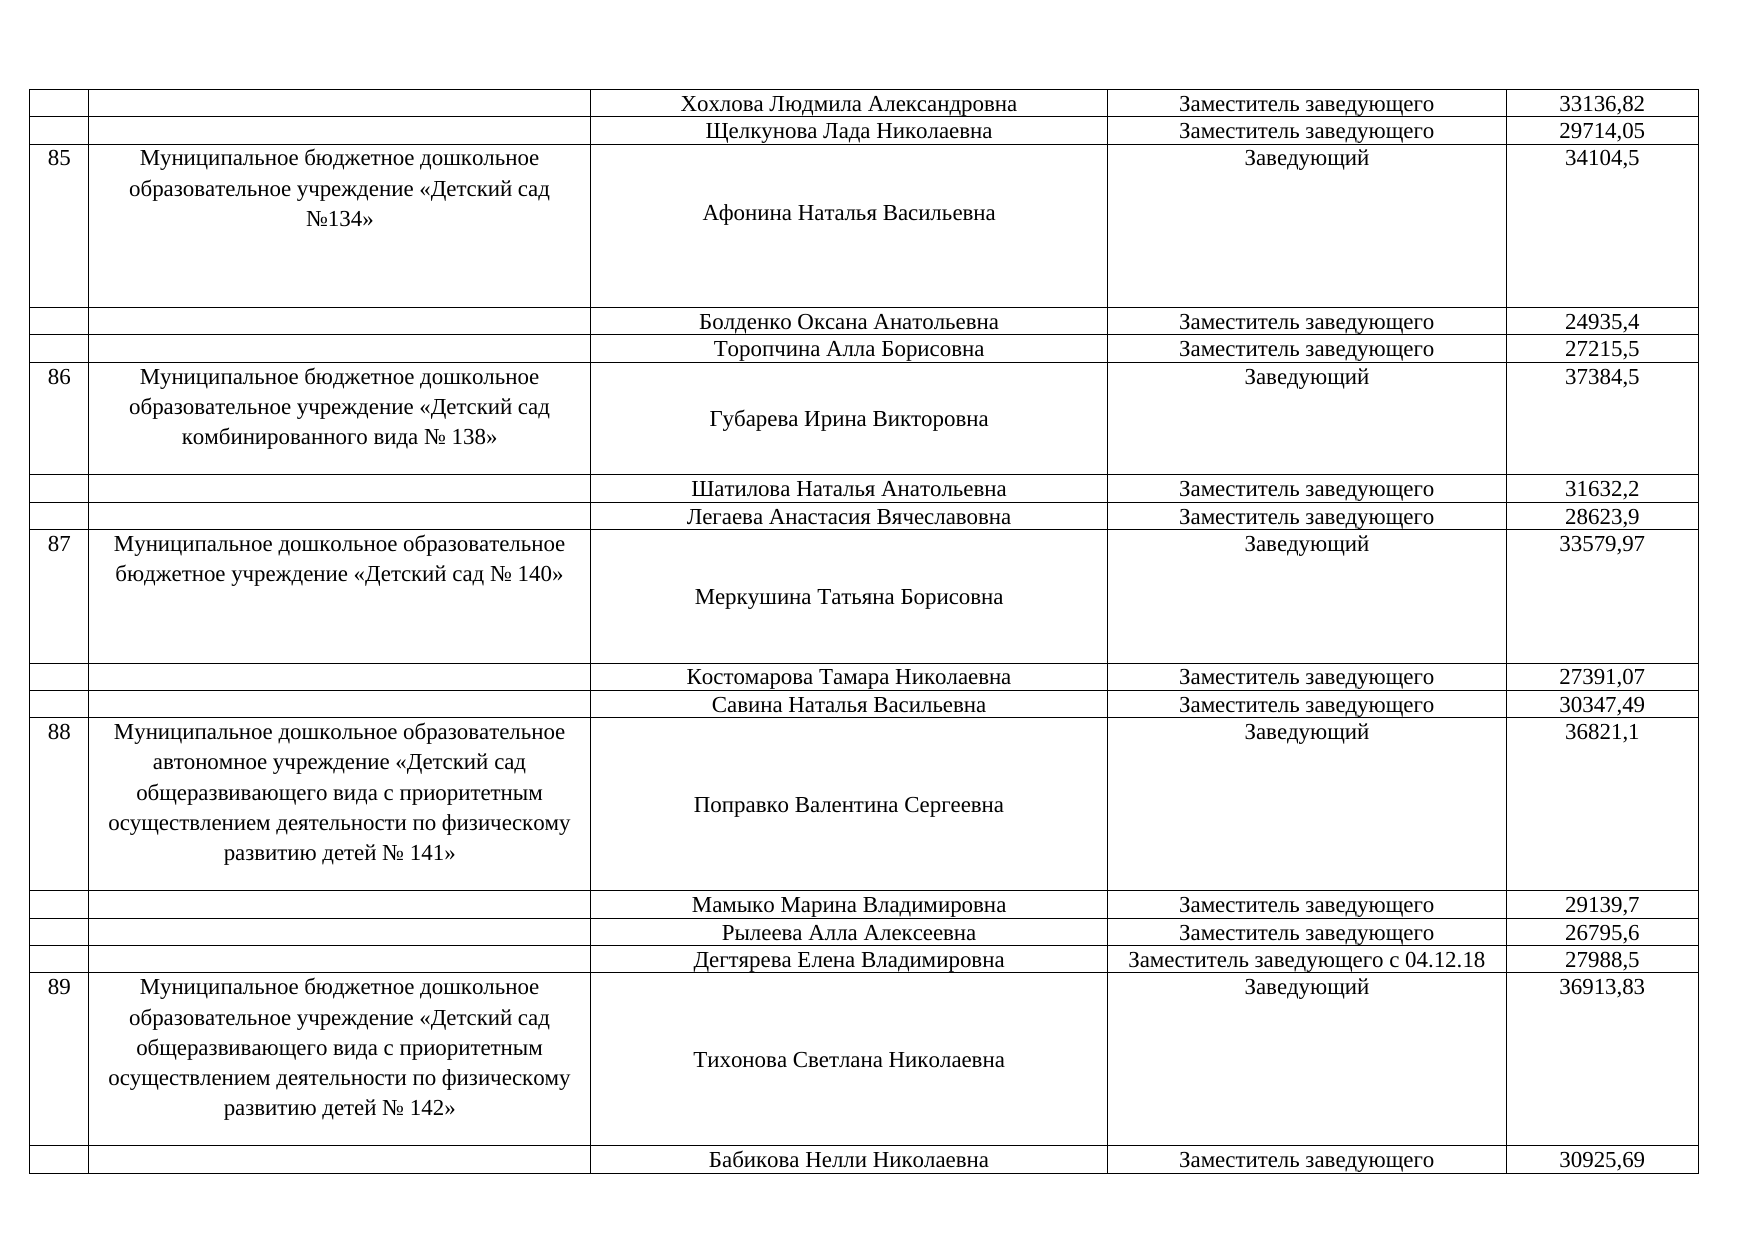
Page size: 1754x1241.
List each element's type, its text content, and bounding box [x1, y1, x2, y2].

table_cell Бабикова Нелли Николаевна [591, 1146, 1107, 1173]
table_cell [89, 946, 590, 972]
table_cell Заместитель заведующего [1108, 503, 1506, 529]
table_cell [89, 919, 590, 945]
table_cell [30, 664, 88, 690]
table_cell Костомарова Тамара Николаевна [591, 664, 1107, 690]
table_cell [30, 117, 88, 143]
table_cell 85 [30, 145, 88, 307]
table_cell Меркушина Татьяна Борисовна [591, 530, 1107, 662]
table_cell Афонина Наталья Васильевна [591, 145, 1107, 307]
table_cell Болденко Оксана Анатольевна [591, 308, 1107, 334]
table_cell 30347,49 [1507, 691, 1698, 717]
table_cell Заведующий [1108, 145, 1506, 307]
table_cell [89, 335, 590, 362]
table_cell 34104,5 [1507, 145, 1698, 307]
table_cell 29139,7 [1507, 891, 1698, 917]
table_cell [89, 1146, 590, 1173]
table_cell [1108, 1146, 1506, 1173]
table_cell Муниципальное дошкольное образовательное бюджетное учреждение «Детский сад № 140» [89, 530, 590, 662]
table_cell Торопчина Алла Борисовна [591, 335, 1107, 362]
table_cell [30, 946, 88, 972]
table_cell Заместитель заведующего [1108, 475, 1506, 502]
table_cell Заведующий [1108, 530, 1506, 662]
table_cell Заместитель заведующего [1108, 308, 1506, 334]
table_cell Заместитель заведующего [1108, 335, 1506, 362]
table_cell Муниципальное бюджетное дошкольное образовательное учреждение «Детский сад общеразвивающего вида с приоритетным осуществлением деятельности по физическому развитию детей № 142» [89, 973, 590, 1145]
table_cell [30, 503, 88, 529]
table_cell Поправко Валентина Сергеевна [591, 718, 1107, 890]
table_cell 27988,5 [1507, 946, 1698, 972]
table_cell Заместитель заведующего [1108, 891, 1506, 917]
table_cell [30, 475, 88, 502]
table_cell Заместитель заведующего [1108, 117, 1506, 143]
table_cell Рылеева Алла Алексеевна [591, 919, 1107, 945]
table_cell Заведующий [1108, 718, 1506, 890]
table_cell Муниципальное бюджетное дошкольное образовательное учреждение «Детский сад комбинированного вида № 138» [89, 363, 590, 474]
table_cell Легаева Анастасия Вячеславовна [591, 503, 1107, 529]
table_cell [89, 90, 590, 116]
table_cell [30, 335, 88, 362]
table_cell Муниципальное бюджетное дошкольное образовательное учреждение «Детский сад №134» [89, 145, 590, 307]
table_cell 37384,5 [1507, 363, 1698, 474]
table_cell 86 [30, 363, 88, 474]
table_cell 88 [30, 718, 88, 890]
table_cell Дегтярева Елена Владимировна [591, 946, 1107, 972]
table_cell 89 [30, 973, 88, 1145]
table_cell Тихонова Светлана Николаевна [591, 973, 1107, 1145]
table_cell Губарева Ирина Викторовна [591, 363, 1107, 474]
table_cell [30, 308, 88, 334]
table_cell Заведующий [1108, 973, 1506, 1145]
table_cell [30, 691, 88, 717]
table_cell 30925,69 [1507, 1146, 1698, 1173]
table_cell [89, 117, 590, 143]
table_cell Хохлова Людмила Александровна [591, 90, 1107, 116]
table_cell Шатилова Наталья Анатольевна [591, 475, 1107, 502]
table_cell 31632,2 [1507, 475, 1698, 502]
table_cell Заместитель заведующего с 04.12.18 [1108, 946, 1506, 972]
table_cell [89, 475, 590, 502]
table_cell 33579,97 [1507, 530, 1698, 662]
table_cell 36821,1 [1507, 718, 1698, 890]
table_cell Муниципальное дошкольное образовательное автономное учреждение «Детский сад общеразвивающего вида с приоритетным осуществлением деятельности по физическому развитию детей № 141» [89, 718, 590, 890]
table_cell 29714,05 [1507, 117, 1698, 143]
table_cell Заместитель заведующего [1108, 691, 1506, 717]
table_cell [30, 1146, 88, 1173]
table_cell 36913,83 [1507, 973, 1698, 1145]
table_cell Заведующий [1108, 363, 1506, 474]
table_cell 27391,07 [1507, 664, 1698, 690]
table_cell Щелкунова Лада Николаевна [591, 117, 1107, 143]
table_cell Заместитель заведующего [1108, 664, 1506, 690]
table_cell [89, 503, 590, 529]
table_cell [30, 90, 88, 116]
table_cell [89, 664, 590, 690]
table_cell 28623,9 [1507, 503, 1698, 529]
table_cell [30, 891, 88, 917]
table_cell Мамыко Марина Владимировна [591, 891, 1107, 917]
table_cell 24935,4 [1507, 308, 1698, 334]
table_cell [89, 891, 590, 917]
table_cell [89, 308, 590, 334]
table_cell 27215,5 [1507, 335, 1698, 362]
table_cell Заместитель заведующего [1108, 919, 1506, 945]
table_cell 87 [30, 530, 88, 662]
table_cell 26795,6 [1507, 919, 1698, 945]
table_cell [89, 691, 590, 717]
table_cell Савина Наталья Васильевна [591, 691, 1107, 717]
table_cell 33136,82 [1507, 90, 1698, 116]
table_cell Заместитель заведующего [1108, 90, 1506, 116]
table_cell [30, 919, 88, 945]
